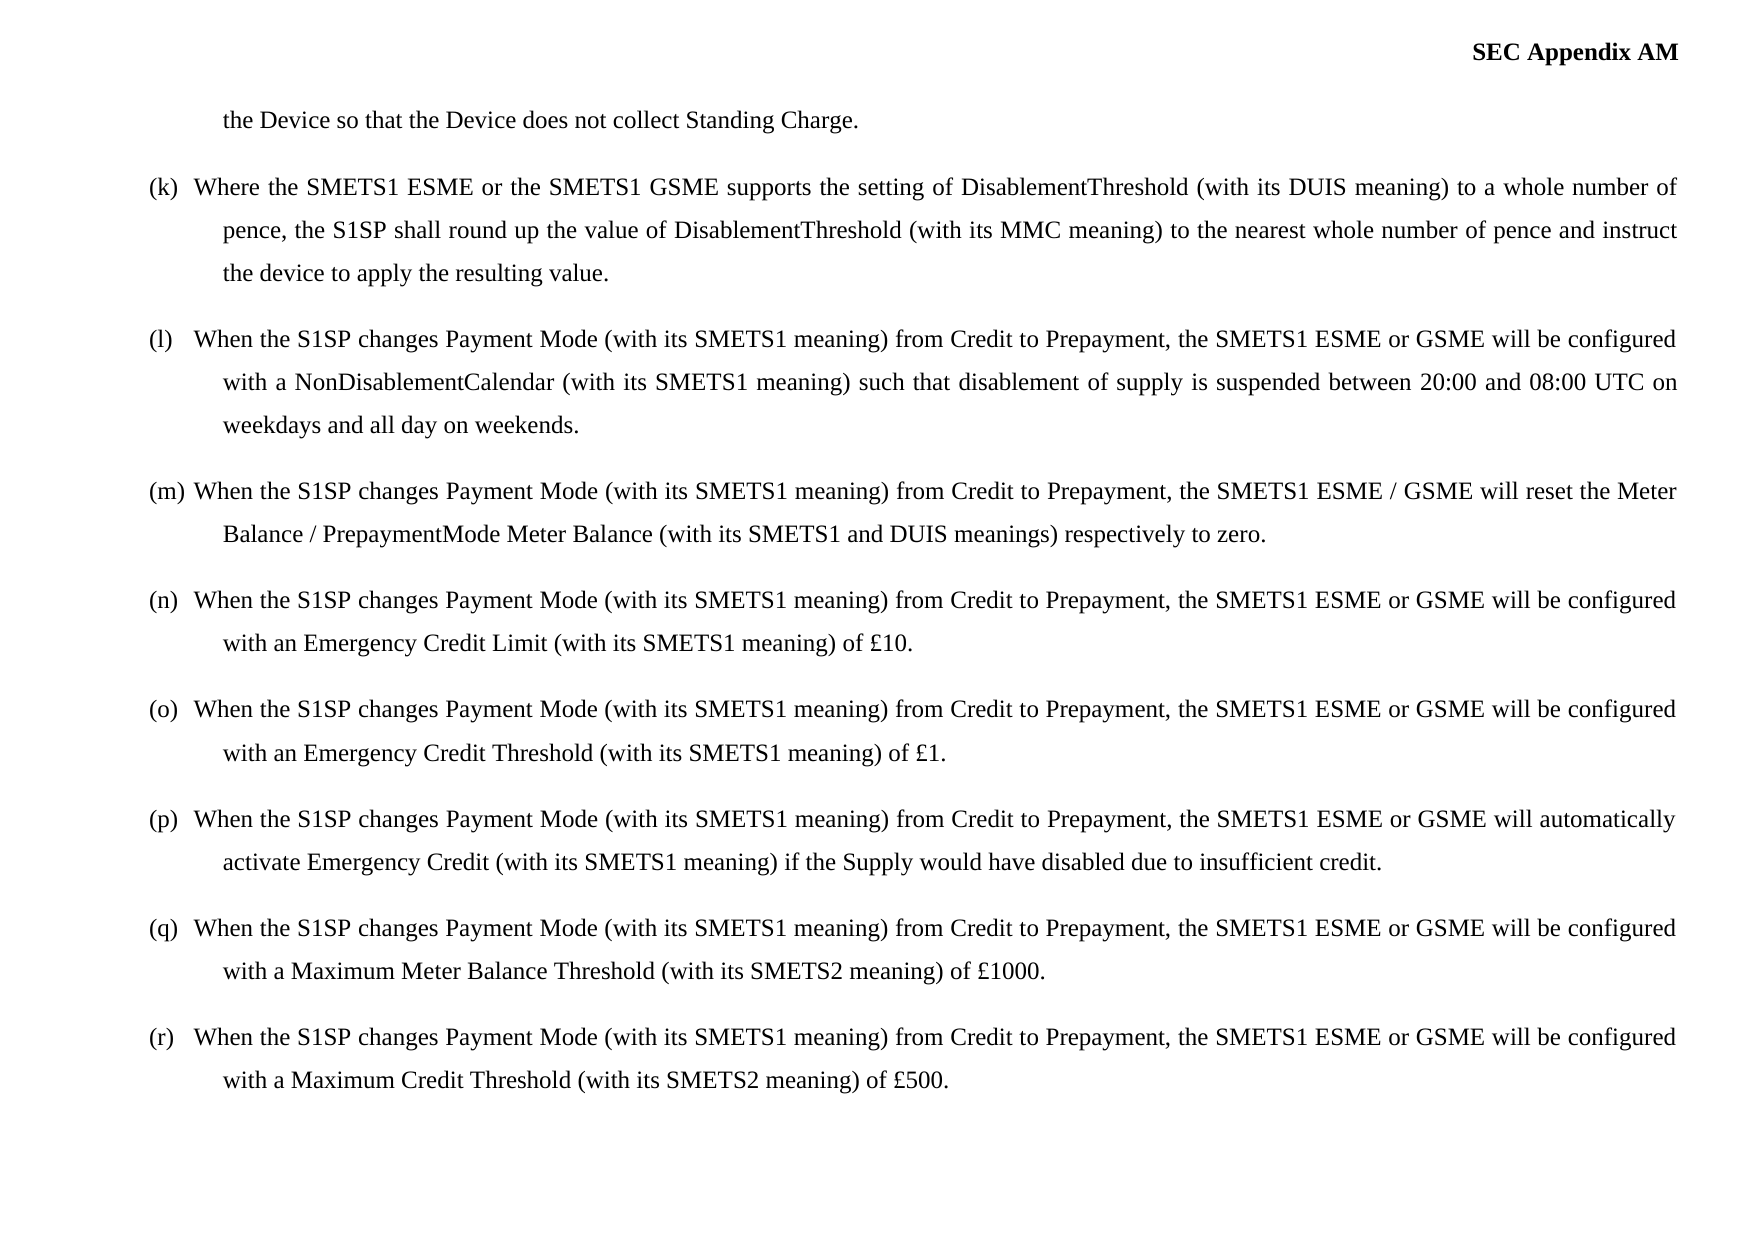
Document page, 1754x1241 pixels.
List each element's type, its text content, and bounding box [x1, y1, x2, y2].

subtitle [149, 106, 1679, 134]
subtitle When the S1SP changes Payment Mode (with its SMETS1 meaning) from Credit to Prepayment, the SMETS1 ESME or GSME will be configured with an Emergency Credit Threshold (with its SMETS1 meaning) of £1. [149, 694, 1679, 766]
subtitle When the S1SP changes Payment Mode (with its SMETS1 meaning) from Credit to Prepayment, the SMETS1 ESME or GSME will automatically activate Emergency Credit (with its SMETS1 meaning) if the Supply would have disabled due to insufficient credit. [149, 804, 1679, 876]
subtitle When the S1SP changes Payment Mode (with its SMETS1 meaning) from Credit to Prepayment, the SMETS1 ESME / GSME will reset the Meter Balance / PrepaymentMode Meter Balance (with its SMETS1 and DUIS meanings) respectively to zero. [149, 476, 1679, 548]
subtitle When the S1SP changes Payment Mode (with its SMETS1 meaning) from Credit to Prepayment, the SMETS1 ESME or GSME will be configured with an Emergency Credit Limit (with its SMETS1 meaning) of £10. [149, 585, 1679, 657]
subtitle When the S1SP changes Payment Mode (with its SMETS1 meaning) from Credit to Prepayment, the SMETS1 ESME or GSME will be configured with a Maximum Meter Balance Threshold (with its SMETS2 meaning) of £1000. [149, 913, 1679, 985]
subtitle When the S1SP changes Payment Mode (with its SMETS1 meaning) from Credit to Prepayment, the SMETS1 ESME or GSME will be configured with a Maximum Credit Threshold (with its SMETS2 meaning) of £500. [149, 1022, 1679, 1094]
subtitle Where the SMETS1 ESME or the SMETS1 GSME supports the setting of DisablementThreshold (with its DUIS meaning) to a whole number of pence, the S1SP shall round up the value of DisablementThreshold (with its MMC meaning) to the nearest whole number of pence and instruct the device to apply the resulting value. [149, 172, 1679, 287]
subtitle When the S1SP changes Payment Mode (with its SMETS1 meaning) from Credit to Prepayment, the SMETS1 ESME or GSME will be configured with a NonDisablementCalendar (with its SMETS1 meaning) such that disablement of supply is suspended between 20:00 and 08:00 UTC on weekdays and all day on weekends. [149, 324, 1679, 439]
